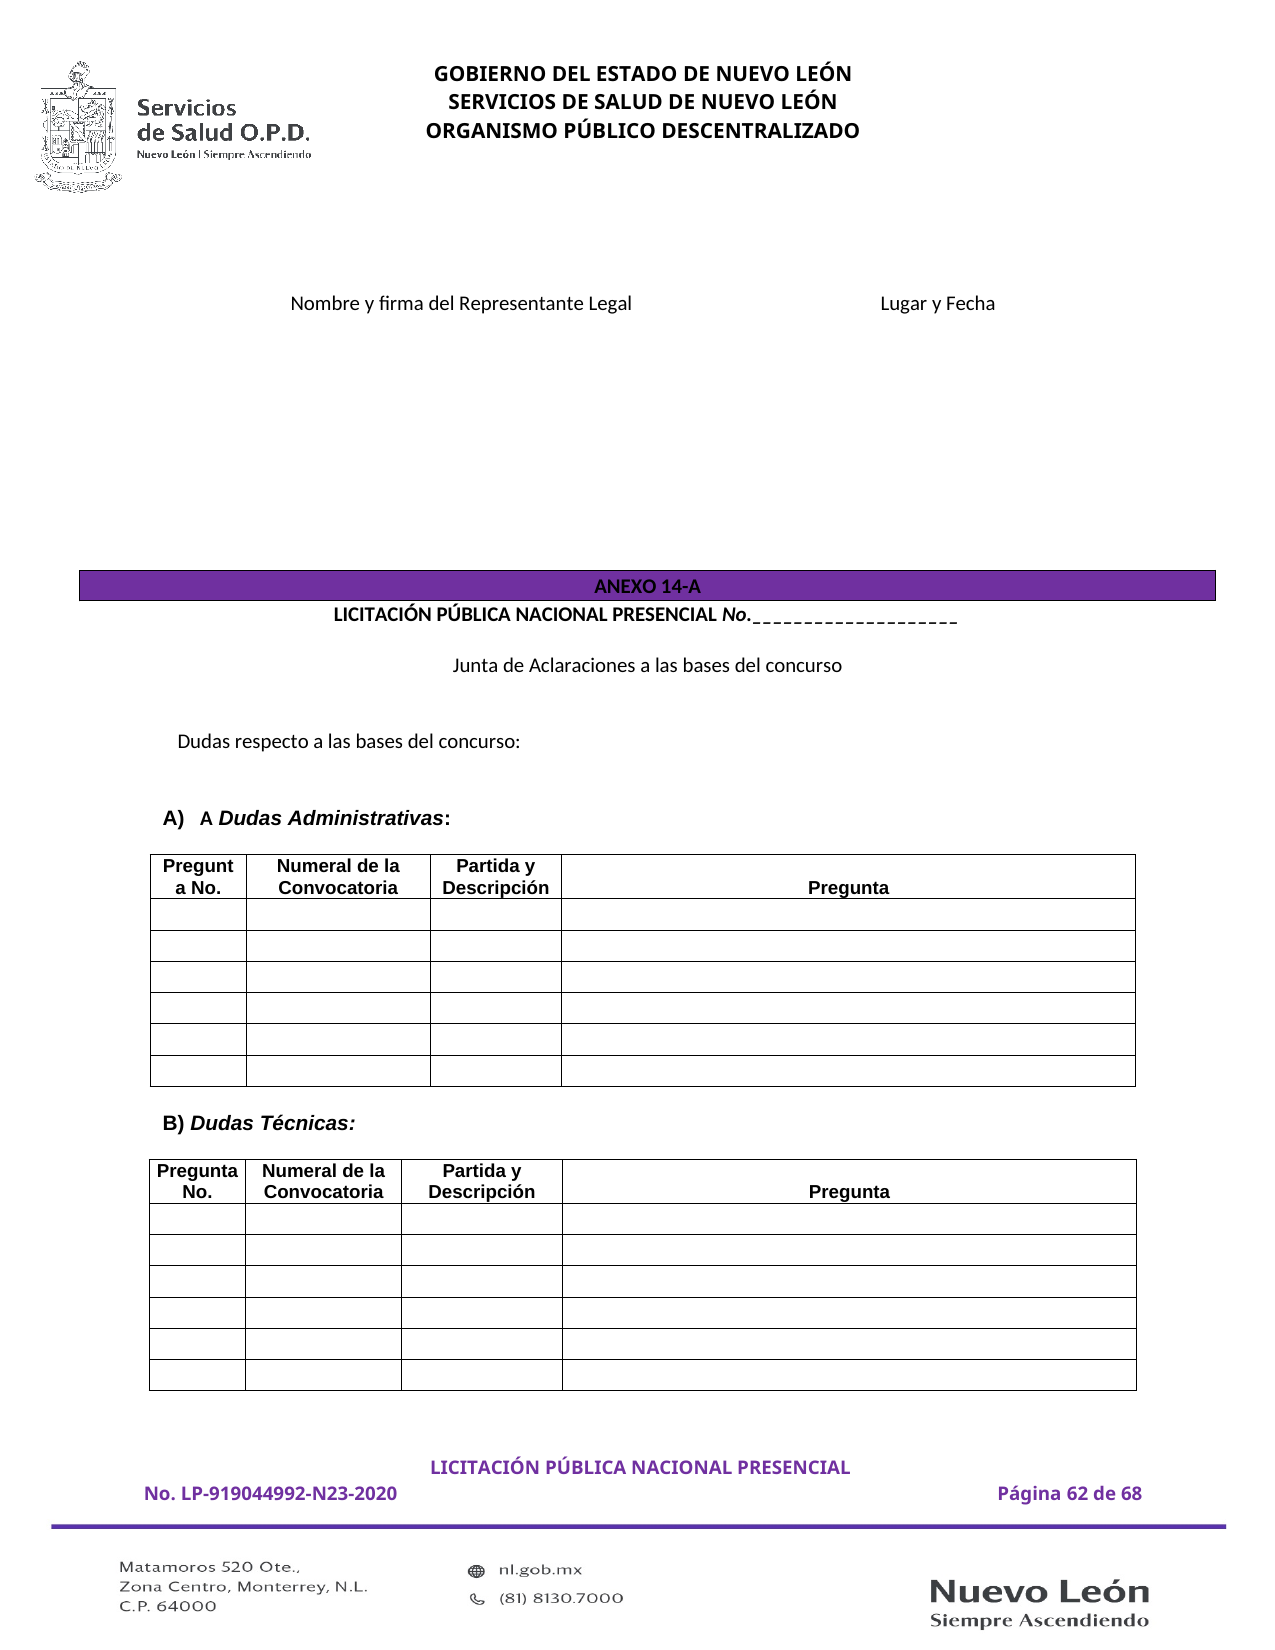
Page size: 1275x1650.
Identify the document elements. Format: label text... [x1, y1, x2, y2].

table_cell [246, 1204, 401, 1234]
text ANEXO 14-A [80, 571, 1215, 600]
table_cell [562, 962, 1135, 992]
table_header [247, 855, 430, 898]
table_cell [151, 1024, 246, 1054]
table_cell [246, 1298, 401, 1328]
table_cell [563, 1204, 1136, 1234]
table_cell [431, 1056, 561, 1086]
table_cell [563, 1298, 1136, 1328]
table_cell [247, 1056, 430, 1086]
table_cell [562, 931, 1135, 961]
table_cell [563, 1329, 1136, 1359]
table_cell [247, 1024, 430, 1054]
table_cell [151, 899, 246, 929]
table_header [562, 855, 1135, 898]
text Dudas respecto a las bases del concurso: [177, 728, 1207, 754]
text Junta de Aclaraciones a las bases del concurso [89, 652, 1207, 678]
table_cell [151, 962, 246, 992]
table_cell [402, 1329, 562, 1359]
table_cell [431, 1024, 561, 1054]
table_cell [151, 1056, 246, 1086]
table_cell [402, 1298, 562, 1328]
list A Dudas Administrativas: [162, 805, 1197, 830]
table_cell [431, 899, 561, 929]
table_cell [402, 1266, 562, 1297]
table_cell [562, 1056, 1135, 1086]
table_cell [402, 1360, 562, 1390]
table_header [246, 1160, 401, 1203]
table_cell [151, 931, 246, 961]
picture [46, 1519, 1227, 1637]
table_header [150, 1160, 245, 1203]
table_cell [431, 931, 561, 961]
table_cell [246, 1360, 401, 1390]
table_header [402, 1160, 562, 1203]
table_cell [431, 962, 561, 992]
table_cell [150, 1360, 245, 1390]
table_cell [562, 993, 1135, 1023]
text LICITACIÓN PÚBLICA NACIONAL PRESENCIAL No.____________________ [89, 601, 1207, 627]
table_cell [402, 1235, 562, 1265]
picture [0, 4, 346, 249]
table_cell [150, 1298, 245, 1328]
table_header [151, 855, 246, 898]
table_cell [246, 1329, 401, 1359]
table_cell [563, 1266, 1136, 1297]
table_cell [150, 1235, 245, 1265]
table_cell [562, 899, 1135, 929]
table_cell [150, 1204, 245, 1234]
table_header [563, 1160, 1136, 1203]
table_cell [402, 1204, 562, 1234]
text Nombre y firma del Representante Legal Lugar y Fecha [89, 290, 1197, 316]
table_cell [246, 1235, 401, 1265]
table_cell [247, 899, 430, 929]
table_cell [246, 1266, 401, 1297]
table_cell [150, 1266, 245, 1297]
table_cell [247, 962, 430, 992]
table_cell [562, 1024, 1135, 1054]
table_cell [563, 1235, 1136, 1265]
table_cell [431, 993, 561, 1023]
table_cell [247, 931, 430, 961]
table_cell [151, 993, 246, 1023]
text B) Dudas Técnicas: [89, 1111, 1197, 1135]
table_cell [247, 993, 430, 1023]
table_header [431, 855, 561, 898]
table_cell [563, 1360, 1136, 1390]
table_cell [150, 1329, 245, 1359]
